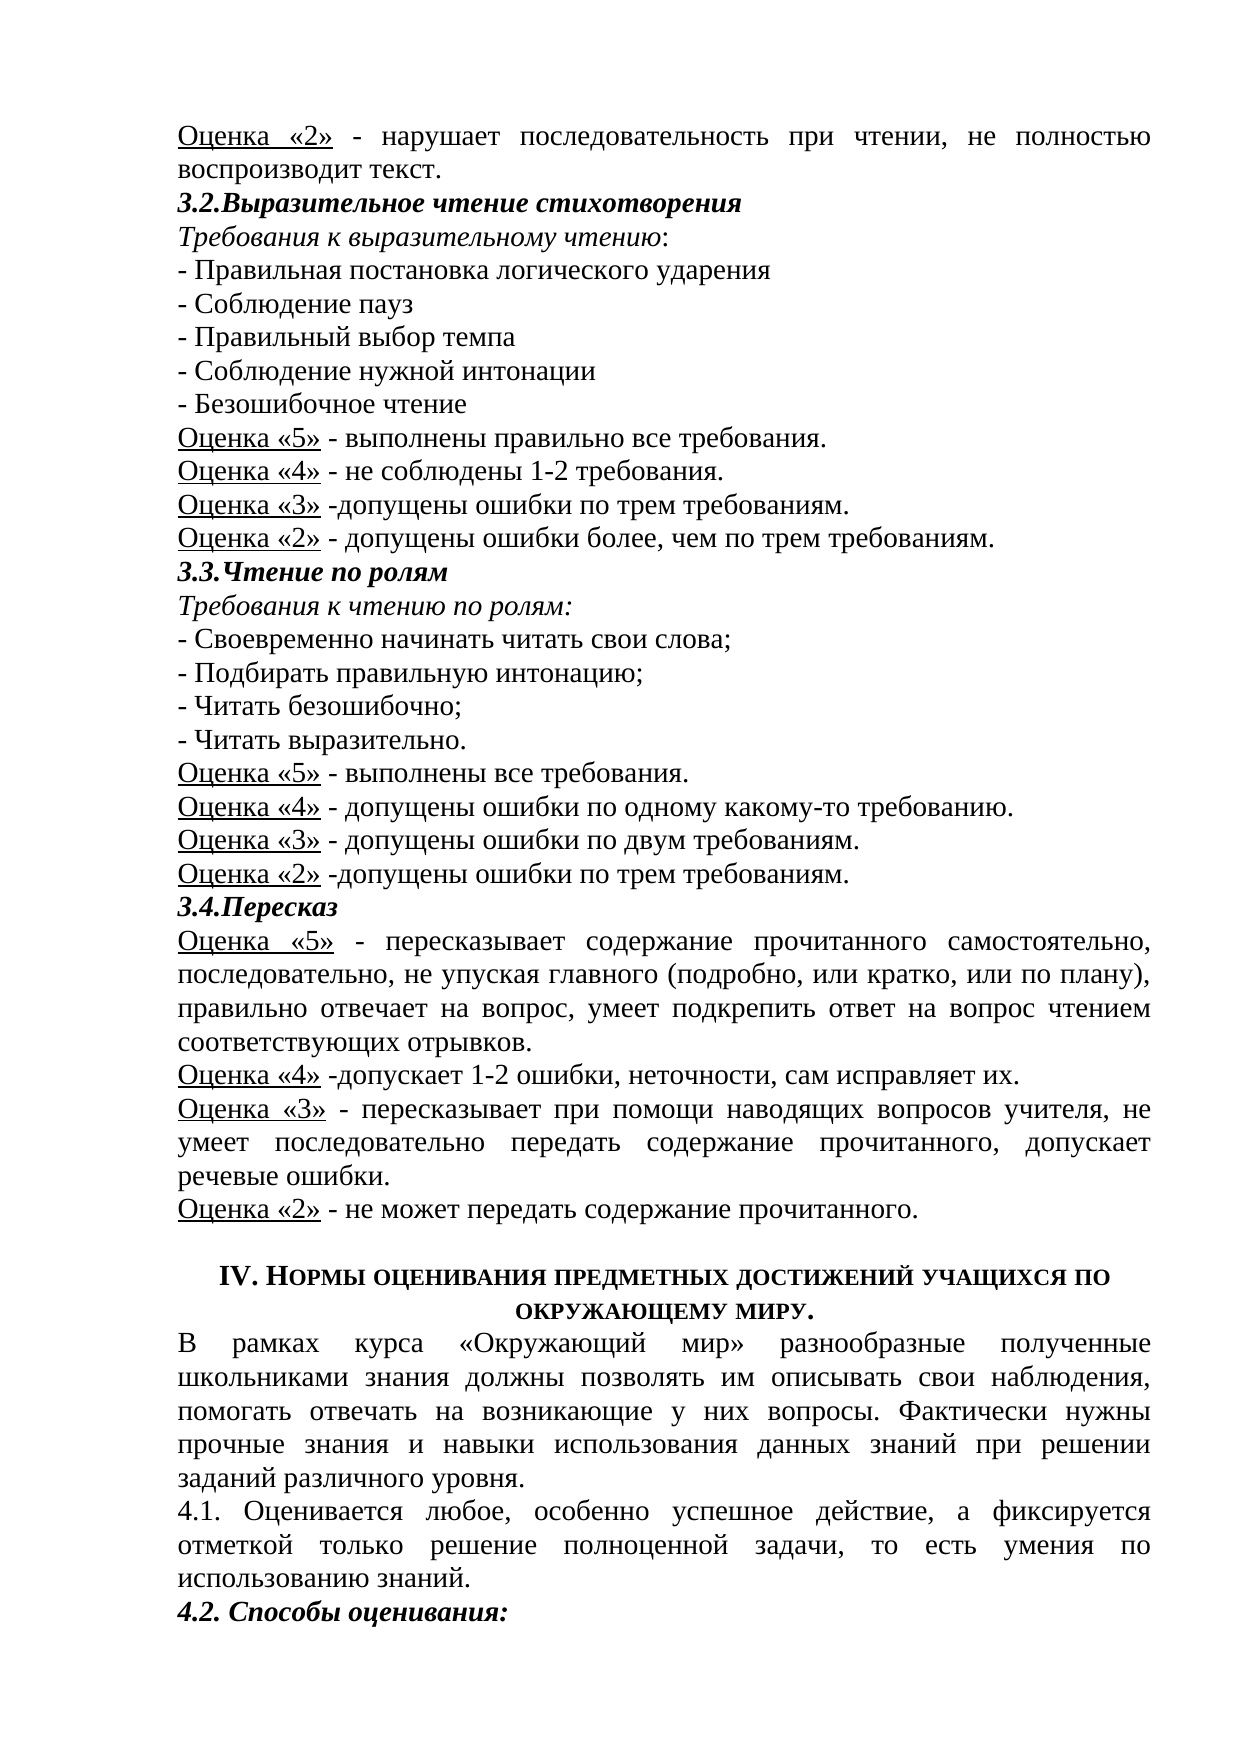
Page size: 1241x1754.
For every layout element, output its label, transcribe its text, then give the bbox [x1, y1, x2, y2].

text Оценка «4» -допускает 1-2 ошибки, неточности, сам исправляет их. [177, 1057, 1152, 1091]
text Требования к выразительному чтению: [177, 219, 1152, 252]
text 3.3.Чтение по ролям [177, 554, 1152, 588]
text Оценка «3» - пересказывает при помощи наводящих вопросов учителя, не умеет последовательно передать содержание прочитанного, допускает речевые ошибки. [177, 1091, 1152, 1191]
text - Правильный выбор темпа [177, 319, 1152, 353]
text Оценка «2» - допущены ошибки более, чем по трем требованиям. [177, 521, 1152, 554]
text 4.2. Способы оценивания: [177, 1594, 1152, 1627]
text - Подбирать правильную интонацию; [177, 655, 1152, 688]
text - Безошибочное чтение [177, 386, 1152, 420]
text - Читать выразительно. [177, 722, 1152, 755]
text Требования к чтению по ролям: [177, 588, 1152, 621]
text Оценка «4» - допущены ошибки по одному какому-то требованию. [177, 789, 1152, 822]
text - Соблюдение пауз [177, 286, 1152, 319]
text Оценка «4» - не соблюдены 1-2 требования. [177, 453, 1152, 487]
text Оценка «3» - допущены ошибки по двум требованиям. [177, 822, 1152, 856]
text Оценка «5» - выполнены все требования. [177, 755, 1152, 789]
text Оценка «5» - выполнены правильно все требования. [177, 420, 1152, 453]
text Оценка «3» -допущены ошибки по трем требованиям. [177, 487, 1152, 521]
text 4.1. Оценивается любое, особенно успешное действие, а фиксируется отметкой только решение полноценной задачи, то есть умения по использованию знаний. [177, 1493, 1152, 1594]
text 3.2.Выразительное чтение стихотворения [177, 185, 1152, 219]
text Оценка «5» - пересказывает содержание прочитанного самостоятельно, последовательно, не упуская главного (подробно, или кратко, или по плану), правильно отвечает на вопрос, умеет подкрепить ответ на вопрос чтением соответствующих отрывков. [177, 923, 1152, 1057]
text В рамках курса «Окружающий мир» разнообразные полученные школьниками знания должны позволять им описывать свои наблюдения, помогать отвечать на возникающие у них вопросы. Фактически нужны прочные знания и навыки использования данных знаний при решении заданий различного уровня. [177, 1326, 1152, 1493]
text - Соблюдение нужной интонации [177, 353, 1152, 386]
text - Правильная постановка логического ударения [177, 252, 1152, 286]
text IV. Нормы оценивания предметных достижений учащихся по окружающему миру. [177, 1258, 1152, 1326]
text Оценка «2» - нарушает последовательность при чтении, не полностью воспроизводит текст. [177, 118, 1152, 185]
text 3.4.Пересказ [177, 889, 1152, 923]
text - Своевременно начинать читать свои слова; [177, 621, 1152, 655]
text Оценка «2» -допущены ошибки по трем требованиям. [177, 856, 1152, 889]
text - Читать безошибочно; [177, 688, 1152, 722]
text Оценка «2» - не может передать содержание прочитанного. [177, 1191, 1152, 1225]
